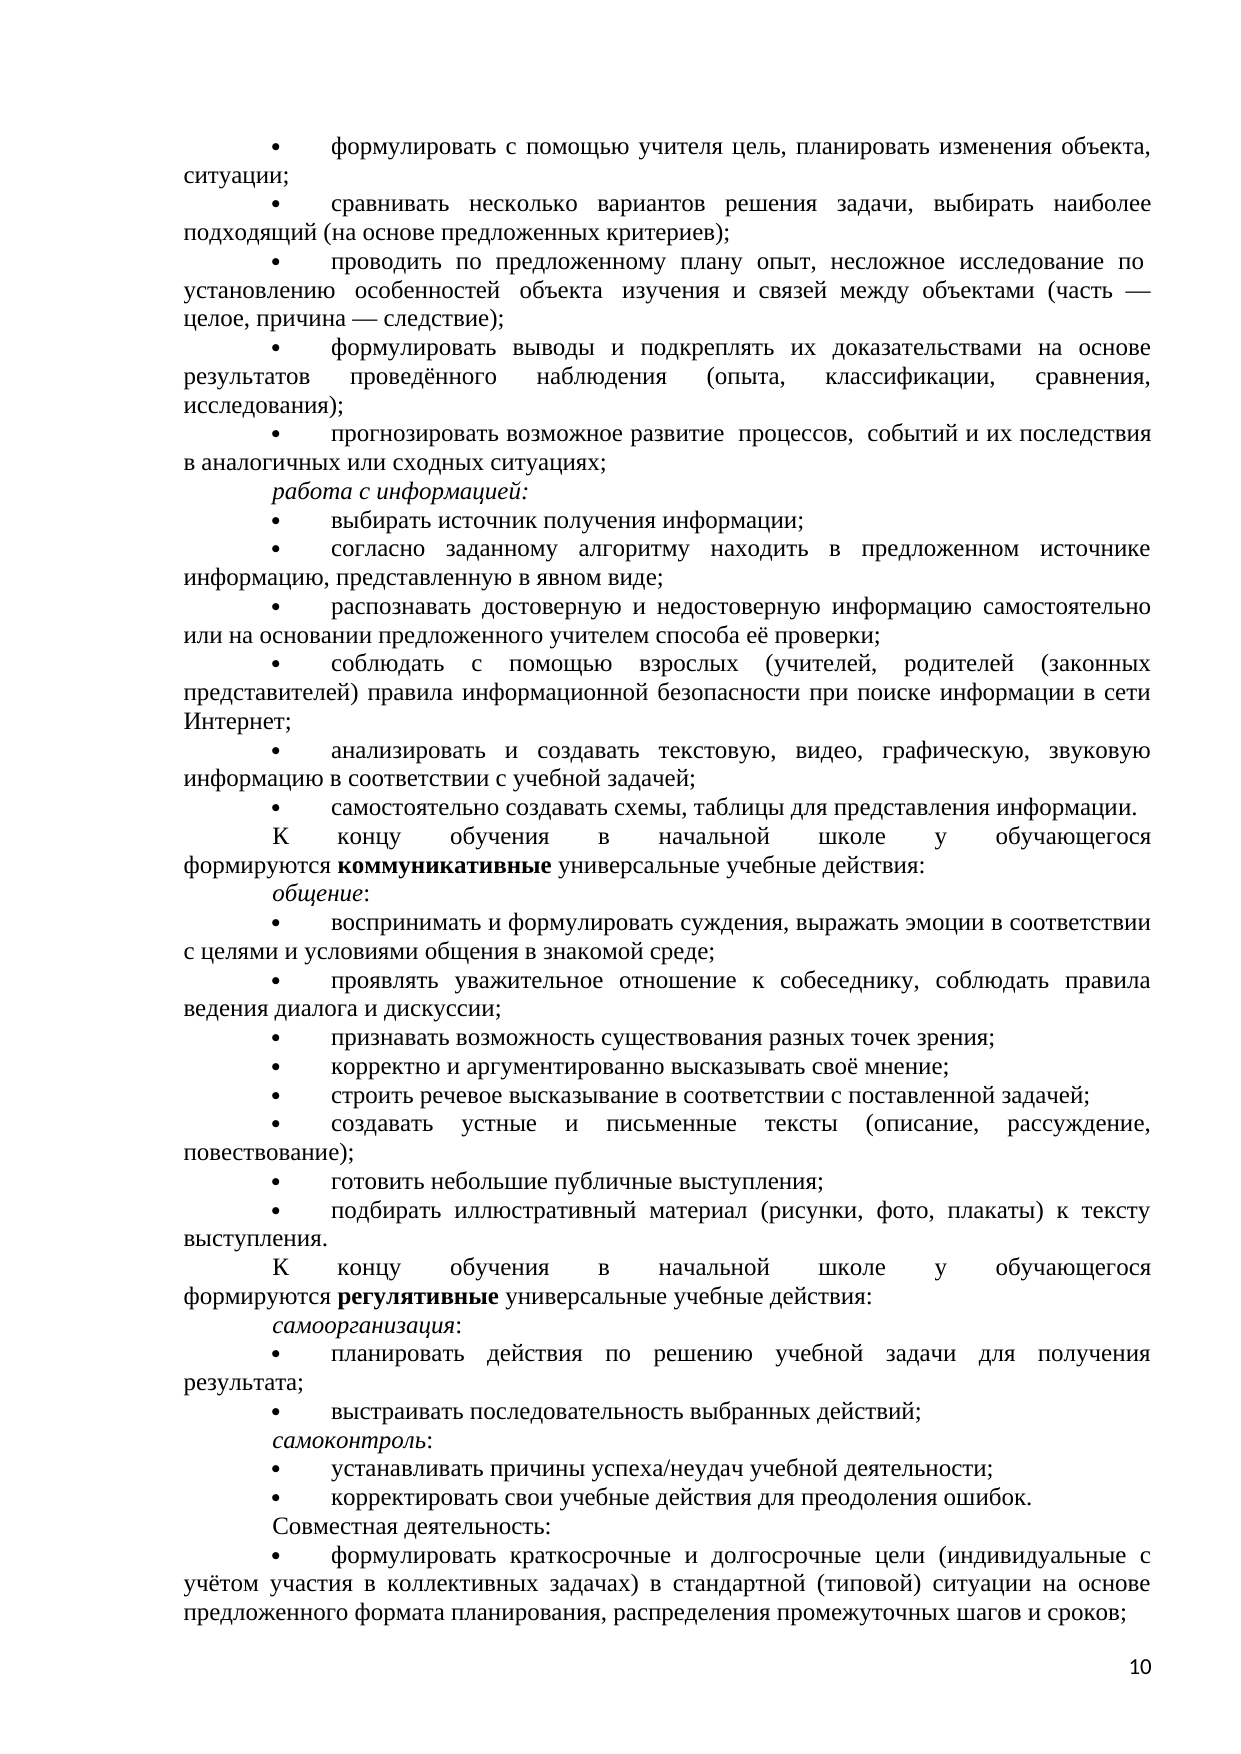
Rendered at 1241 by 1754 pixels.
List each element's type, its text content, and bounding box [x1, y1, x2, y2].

list корректировать свои учебные действия для преодоления ошибок. [183, 1482, 1152, 1511]
list согласно заданному алгоритму находить в предложенном источнике информацию, представленную в явном виде; [183, 533, 1152, 591]
list анализировать и создавать текстовую, видео, графическую, звуковую информацию в соответствии с учебной задачей; [183, 735, 1152, 792]
list соблюдать с помощью взрослых (учителей, родителей (законных представителей) правила информационной безопасности при поиске информации в сети Интернет; [183, 648, 1152, 735]
text работа с информацией: [183, 476, 1152, 505]
text К концу обучения в начальной школе у обучающегося формируются коммуникативные универсальные учебные действия: [183, 821, 1152, 878]
subtitle Совместная деятельность: [183, 1511, 1152, 1540]
text общение: [183, 878, 1152, 907]
list проводить по предложенному плану опыт, несложное исследование по установлению особенностей объекта изучения и связей между объектами (часть — целое, причина — следствие); [183, 246, 1152, 332]
list воспринимать и формулировать суждения, выражать эмоции в соответствии с целями и условиями общения в знакомой среде; [183, 907, 1152, 965]
list создавать устные и письменные тексты (описание, рассуждение, повествование); [183, 1108, 1152, 1166]
list проявлять уважительное отношение к собеседнику, соблюдать правила ведения диалога и дискуссии; [183, 965, 1152, 1022]
text К концу обучения в начальной школе у обучающегося формируются регулятивные универсальные учебные действия: [183, 1252, 1152, 1310]
list готовить небольшие публичные выступления; [183, 1166, 1152, 1195]
list выстраивать последовательность выбранных действий; [183, 1396, 1152, 1425]
list формулировать краткосрочные и долгосрочные цели (индивидуальные с учётом участия в коллективных задачах) в стандартной (типовой) ситуации на основе предложенного формата планирования, распределения промежуточных шагов и сроков; [183, 1540, 1152, 1626]
list подбирать иллюстративный материал (рисунки, фото, плакаты) к тексту выступления. [183, 1195, 1152, 1252]
list признавать возможность существования разных точек зрения; [183, 1022, 1152, 1051]
list прогнозировать возможное развитие процессов, событий и их последствия в аналогичных или сходных ситуациях; [183, 418, 1152, 476]
list корректно и аргументированно высказывать своё мнение; [183, 1051, 1152, 1080]
list планировать действия по решению учебной задачи для получения результата; [183, 1338, 1152, 1396]
list распознавать достоверную и недостоверную информацию самостоятельно или на основании предложенного учителем способа её проверки; [183, 591, 1152, 648]
list строить речевое высказывание в соответствии с поставленной задачей; [183, 1080, 1152, 1108]
list формулировать с помощью учителя цель, планировать изменения объекта, ситуации; [183, 131, 1152, 188]
list самостоятельно создавать схемы, таблицы для представления информации. [183, 792, 1152, 821]
text самоконтроль: [183, 1425, 1152, 1453]
text самоорганизация: [183, 1310, 1152, 1338]
list устанавливать причины успеха/неудач учебной деятельности; [183, 1453, 1152, 1482]
list сравнивать несколько вариантов решения задачи, выбирать наиболее подходящий (на основе предложенных критериев); [183, 188, 1152, 246]
list выбирать источник получения информации; [183, 505, 1152, 533]
list формулировать выводы и подкреплять их доказательствами на основе результатов проведённого наблюдения (опыта, классификации, сравнения, исследования); [183, 332, 1152, 418]
